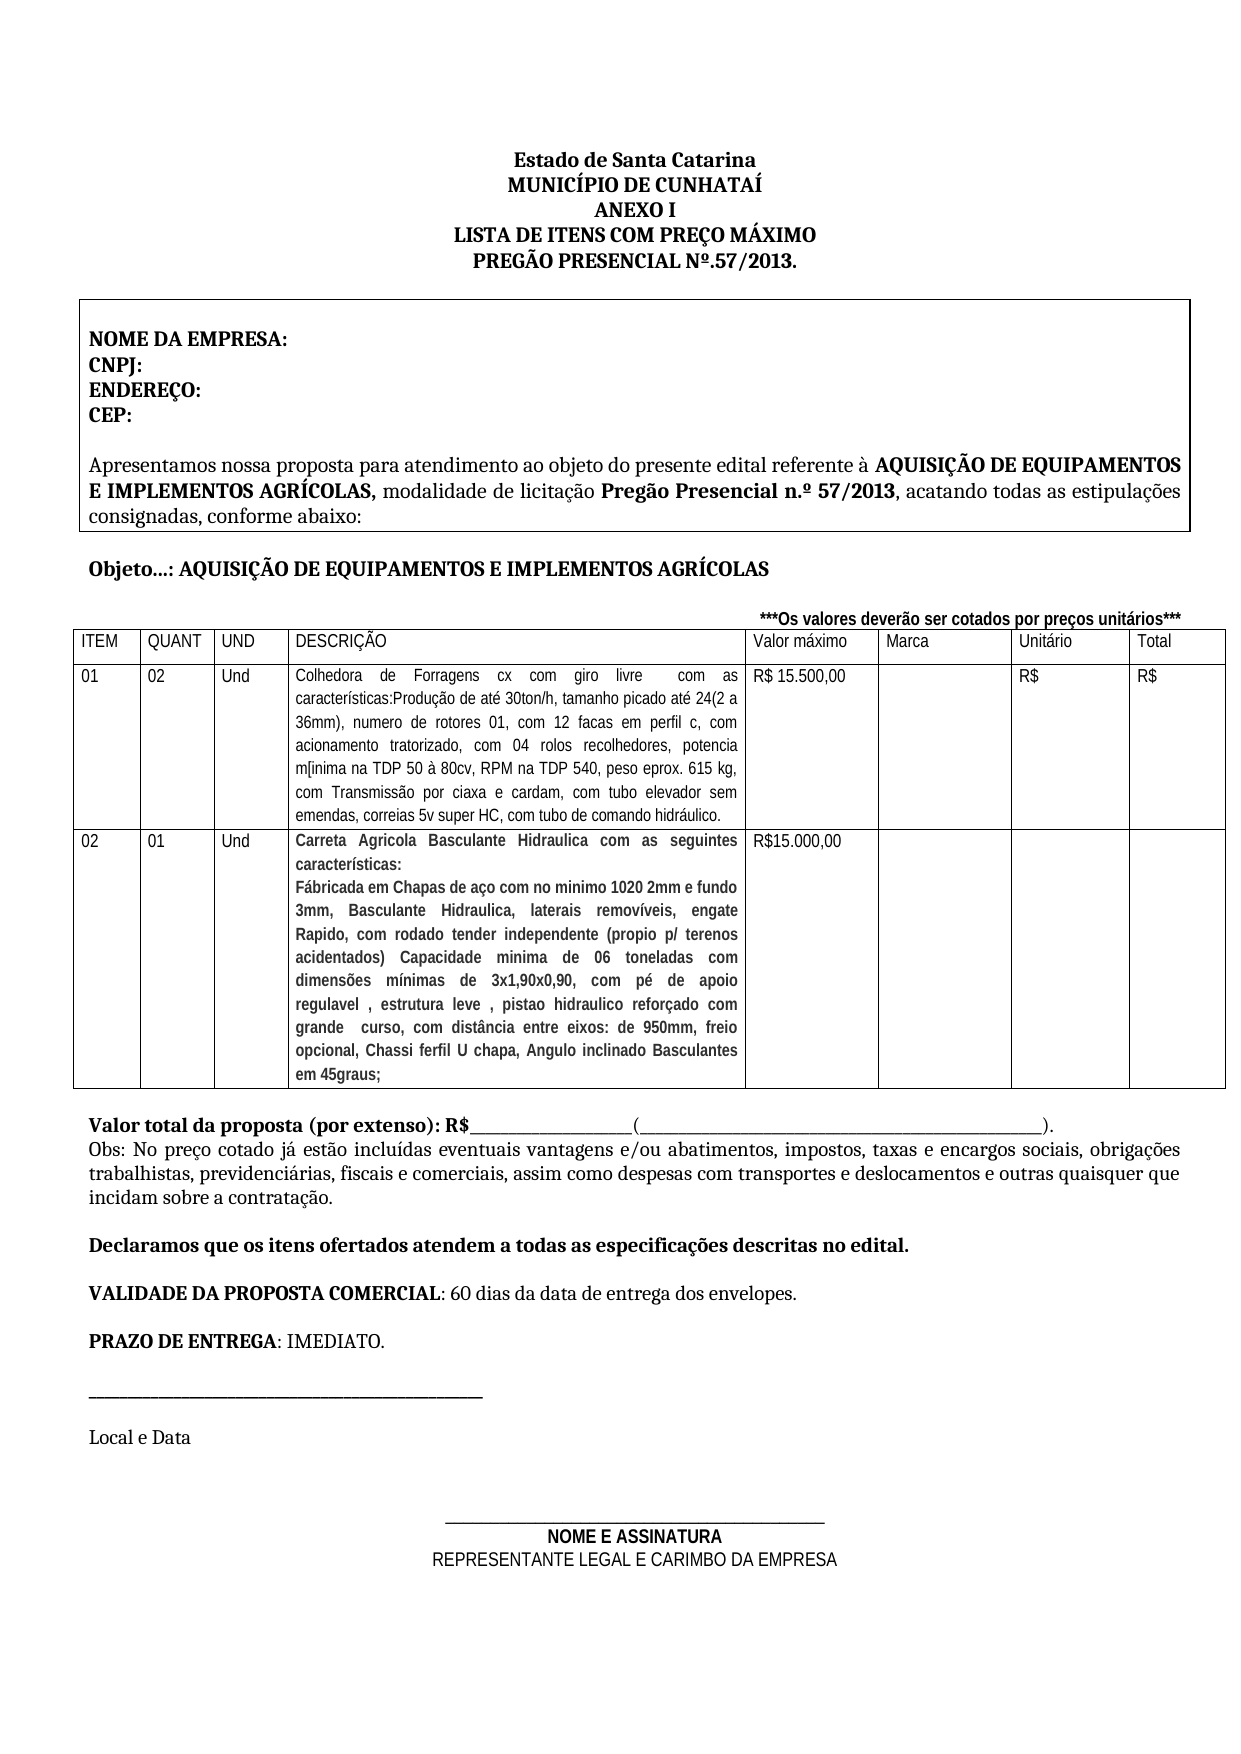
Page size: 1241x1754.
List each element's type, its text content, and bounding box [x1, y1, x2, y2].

text __________________________________________ [89, 1502, 1181, 1525]
table_cell R$15.000,00 [746, 830, 878, 1088]
text ___________________________________________________ [89, 1377, 1181, 1401]
table_cell [879, 665, 1011, 829]
table_cell Carreta Agricola Basculante Hidraulica com as seguintes características: Fábricada em Chapas de aço com no minimo 1020 2mm e fundo 3mm, Basculante Hidraulica, laterais removíveis, engate Rapido, com rodado tender independente (propio p/ terenos acidentados) Capacidade minima de 06 toneladas com dimensões mínimas de 3x1,90x0,90, com pé de apoio regulavel , estrutura leve , pistao hidraulico reforçado com grande curso, com distância entre eixos: de 950mm, freio opcional, Chassi ferfil U chapa, Angulo inclinado Basculantes em 45graus; [289, 830, 745, 1088]
text ANEXO I [89, 198, 1181, 223]
text Estado de Santa Catarina [89, 148, 1181, 173]
text MUNICÍPIO DE CUNHATAÍ [89, 173, 1181, 198]
text REPRESENTANTE LEGAL E CARIMBO DA EMPRESA [89, 1547, 1181, 1570]
table_cell [1012, 830, 1129, 1088]
table_cell [879, 830, 1011, 1088]
table_cell 01 [141, 830, 214, 1088]
text Apresentamos nossa proposta para atendimento ao objeto do presente edital referente à AQUISIÇÃO DE EQUIPAMENTOS E IMPLEMENTOS AGRÍCOLAS, modalidade de licitação Pregão Presencial n.º 57/2013, acatando todas as estipulações consignadas, conforme abaixo: [80, 450, 1189, 531]
text Valor total da proposta (por extenso): R$_____________________(____________________________________________________). [89, 1114, 1181, 1138]
text VALIDADE DA PROPOSTA COMERCIAL: 60 dias da data de entrega dos envelopes. [89, 1282, 1181, 1306]
text CNPJ: [89, 352, 1181, 378]
table_cell Und [215, 830, 288, 1088]
text PRAZO DE ENTREGA: IMEDIATO. [89, 1329, 1181, 1353]
table_cell R$ [1130, 665, 1225, 829]
text NOME E ASSINATURA [89, 1525, 1181, 1547]
text CEP: [89, 403, 1181, 428]
text LISTA DE ITENS COM PREÇO MÁXIMO [89, 223, 1181, 248]
table_cell 01 [74, 665, 140, 829]
table_cell R$ [1012, 665, 1129, 829]
table_header Marca [879, 630, 1011, 664]
text Local e Data [89, 1425, 1181, 1449]
table_header Total [1130, 630, 1225, 664]
table_cell R$ 15.500,00 [746, 665, 878, 829]
table_cell 02 [141, 665, 214, 829]
table_cell 02 [74, 830, 140, 1088]
table_header ITEM [74, 630, 140, 664]
text ***Os valores deverão ser cotados por preços unitários*** [89, 608, 1181, 629]
text Objeto...: AQUISIÇÃO DE EQUIPAMENTOS E IMPLEMENTOS AGRÍCOLAS [89, 557, 1181, 582]
table_header Unitário [1012, 630, 1129, 664]
text Obs: No preço cotado já estão incluídas eventuais vantagens e/ou abatimentos, impostos, taxas e encargos sociais, obrigações trabalhistas, previdenciárias, fiscais e comerciais, assim como despesas com transportes e deslocamentos e outras quaisquer que incidam sobre a contratação. [89, 1138, 1181, 1210]
table_header DESCRIÇÃO [289, 630, 745, 664]
text ENDEREÇO: [89, 378, 1181, 403]
table_header Valor máximo [746, 630, 878, 664]
table_header QUANT [141, 630, 214, 664]
table_cell Und [215, 665, 288, 829]
text PREGÃO PRESENCIAL Nº.57/2013. [89, 248, 1181, 274]
table_header UND [215, 630, 288, 664]
text Declaramos que os itens ofertados atendem a todas as especificações descritas no edital. [89, 1234, 1181, 1258]
text NOME DA EMPRESA: [89, 327, 1181, 352]
table_cell [1130, 830, 1225, 1088]
table_cell Colhedora de Forragens cx com giro livre com as características:Produção de até 30ton/h, tamanho picado até 24(2 a 36mm), numero de rotores 01, com 12 facas em perfil c, com acionamento tratorizado, com 04 rolos recolhedores, potencia m[inima na TDP 50 à 80cv, RPM na TDP 540, peso eprox. 615 kg, com Transmissão por ciaxa e cardam, com tubo elevador sem emendas, correias 5v super HC, com tubo de comando hidráulico. [289, 665, 745, 829]
